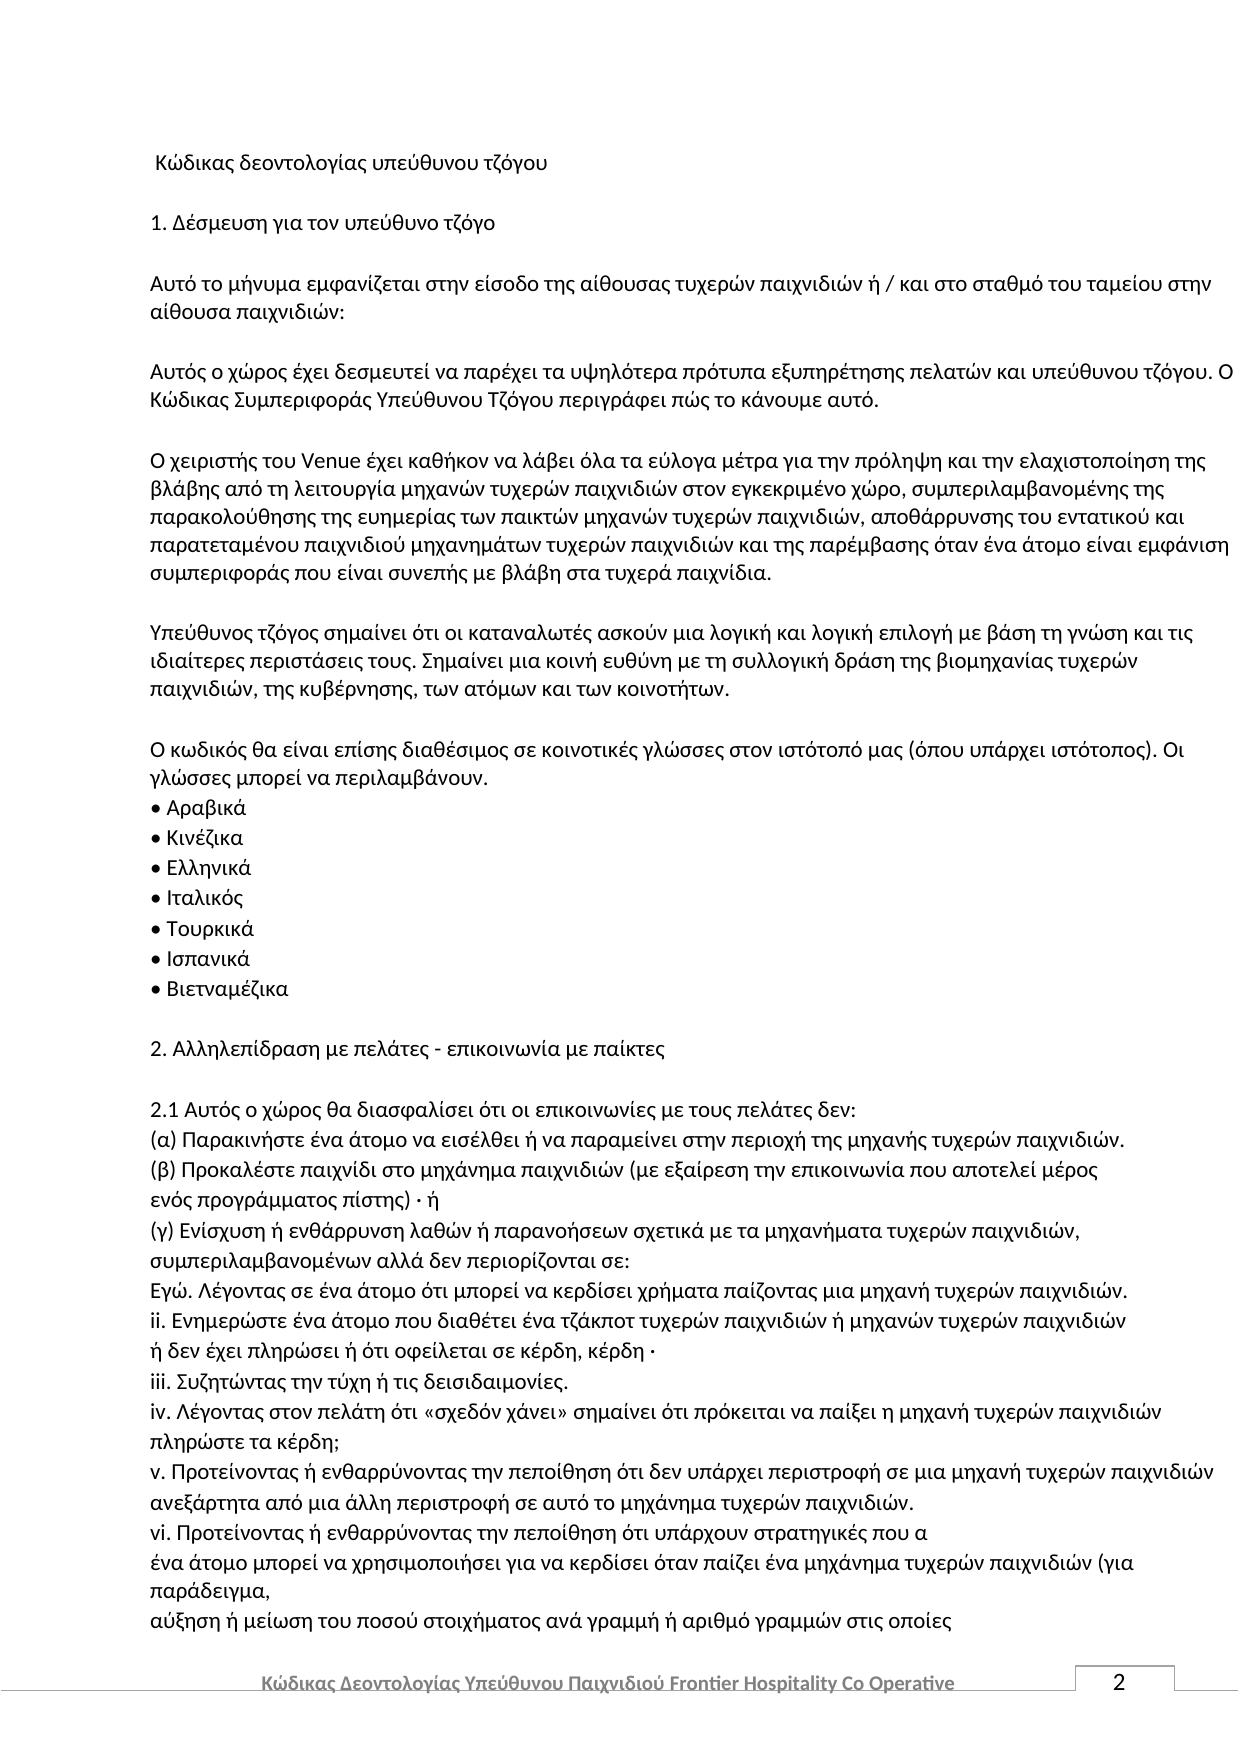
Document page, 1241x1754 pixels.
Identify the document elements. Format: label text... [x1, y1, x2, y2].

text • Ιταλικός [150, 883, 1240, 912]
text (γ) Ενίσχυση ή ενθάρρυνση λαθών ή παρανοήσεων σχετικά με τα μηχανήματα τυχερών παιχνιδιών, [150, 1216, 1240, 1244]
text iii. Συζητώντας την τύχη ή τις δεισιδαιμονίες. [150, 1367, 1240, 1395]
text συμπεριλαμβανομένων αλλά δεν περιορίζονται σε: [150, 1246, 1240, 1274]
text αύξηση ή μείωση του ποσού στοιχήματος ανά γραμμή ή αριθμό γραμμών στις οποίες [150, 1606, 1240, 1634]
text vi. Προτείνοντας ή ενθαρρύνοντας την πεποίθηση ότι υπάρχουν στρατηγικές που α [150, 1518, 1240, 1546]
text ii. Ενημερώστε ένα άτομο που διαθέτει ένα τζάκποτ τυχερών παιχνιδιών ή μηχανών τυχερών παιχνιδιών [150, 1306, 1240, 1334]
text Αυτός ο χώρος έχει δεσμευτεί να παρέχει τα υψηλότερα πρότυπα εξυπηρέτησης πελατών και υπεύθυνου τζόγου. Ο Κώδικας Συμπεριφοράς Υπεύθυνου Τζόγου περιγράφει πώς το κάνουμε αυτό. [150, 357, 1240, 413]
text 1. Δέσμευση για τον υπεύθυνο τζόγο [150, 208, 1240, 236]
text • Κινέζικα [150, 823, 1240, 851]
text Κώδικας δεοντολογίας υπεύθυνου τζόγου [150, 148, 1240, 176]
text v. Προτείνοντας ή ενθαρρύνοντας την πεποίθηση ότι δεν υπάρχει περιστροφή σε μια μηχανή τυχερών παιχνιδιών [150, 1457, 1240, 1486]
text ένα άτομο μπορεί να χρησιμοποιήσει για να κερδίσει όταν παίζει ένα μηχάνημα τυχερών παιχνιδιών (για παράδειγμα, [150, 1548, 1240, 1604]
text ή δεν έχει πληρώσει ή ότι οφείλεται σε κέρδη, κέρδη · [150, 1337, 1240, 1365]
text iv. Λέγοντας στον πελάτη ότι «σχεδόν χάνει» σημαίνει ότι πρόκειται να παίξει η μηχανή τυχερών παιχνιδιών [150, 1397, 1240, 1425]
text Υπεύθυνος τζόγος σημαίνει ότι οι καταναλωτές ασκούν μια λογική και λογική επιλογή με βάση τη γνώση και τις ιδιαίτερες περιστάσεις τους. Σημαίνει μια κοινή ευθύνη με τη συλλογική δράση της βιομηχανίας τυχερών παιχνιδιών, της κυβέρνησης, των ατόμων και των κοινοτήτων. [150, 618, 1240, 702]
text ενός προγράμματος πίστης) · ή [150, 1186, 1240, 1214]
text • Ελληνικά [150, 853, 1240, 881]
text πληρώστε τα κέρδη; [150, 1427, 1240, 1455]
text (β) Προκαλέστε παιχνίδι στο μηχάνημα παιχνιδιών (με εξαίρεση την επικοινωνία που αποτελεί μέρος [150, 1155, 1240, 1183]
text • Τουρκικά [150, 914, 1240, 942]
text • Βιετναμέζικα [150, 974, 1240, 1002]
text Εγώ. Λέγοντας σε ένα άτομο ότι μπορεί να κερδίσει χρήματα παίζοντας μια μηχανή τυχερών παιχνιδιών. [150, 1276, 1240, 1304]
text (α) Παρακινήστε ένα άτομο να εισέλθει ή να παραμείνει στην περιοχή της μηχανής τυχερών παιχνιδιών. [150, 1125, 1240, 1153]
text 2. Αλληλεπίδραση με πελάτες - επικοινωνία με παίκτες [150, 1034, 1240, 1063]
text 2.1 Αυτός ο χώρος θα διασφαλίσει ότι οι επικοινωνίες με τους πελάτες δεν: [150, 1095, 1240, 1123]
text Ο χειριστής του Venue έχει καθήκον να λάβει όλα τα εύλογα μέτρα για την πρόληψη και την ελαχιστοποίηση της βλάβης από τη λειτουργία μηχανών τυχερών παιχνιδιών στον εγκεκριμένο χώρο, συμπεριλαμβανομένης της παρακολούθησης της ευημερίας των παικτών μηχανών τυχερών παιχνιδιών, αποθάρρυνσης του εντατικού και παρατεταμένου παιχνιδιού μηχανημάτων τυχερών παιχνιδιών και της παρέμβασης όταν ένα άτομο είναι εμφάνιση συμπεριφοράς που είναι συνεπής με βλάβη στα τυχερά παιχνίδια. [150, 446, 1240, 586]
text • Αραβικά [150, 793, 1240, 821]
text Αυτό το μήνυμα εμφανίζεται στην είσοδο της αίθουσας τυχερών παιχνιδιών ή / και στο σταθμό του ταμείου στην αίθουσα παιχνιδιών: [150, 269, 1240, 325]
text Ο κωδικός θα είναι επίσης διαθέσιμος σε κοινοτικές γλώσσες στον ιστότοπό μας (όπου υπάρχει ιστότοπος). Οι γλώσσες μπορεί να περιλαμβάνουν. [150, 735, 1240, 791]
text • Ισπανικά [150, 944, 1240, 972]
text ανεξάρτητα από μια άλλη περιστροφή σε αυτό το μηχάνημα τυχερών παιχνιδιών. [150, 1488, 1240, 1516]
